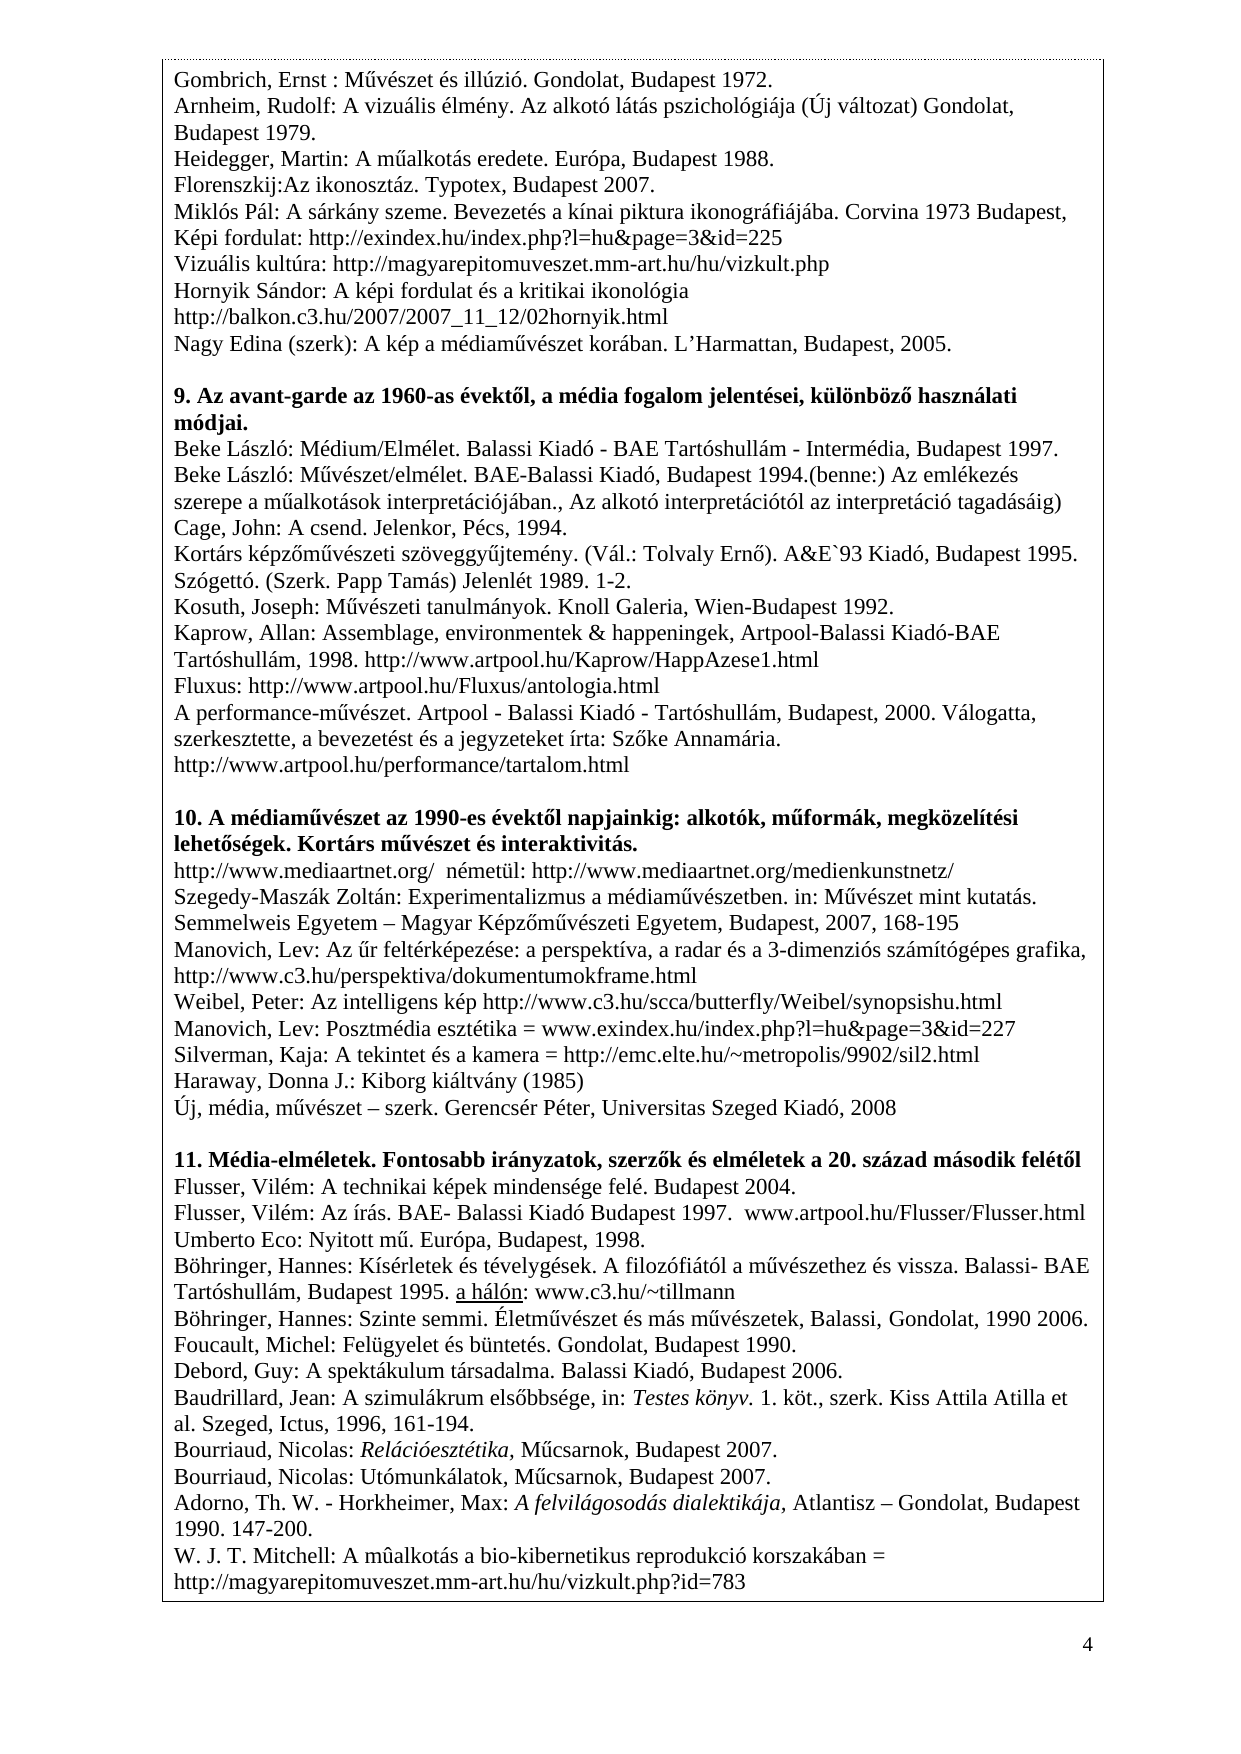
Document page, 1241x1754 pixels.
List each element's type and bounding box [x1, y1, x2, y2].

table_cell [163, 59, 1103, 1601]
